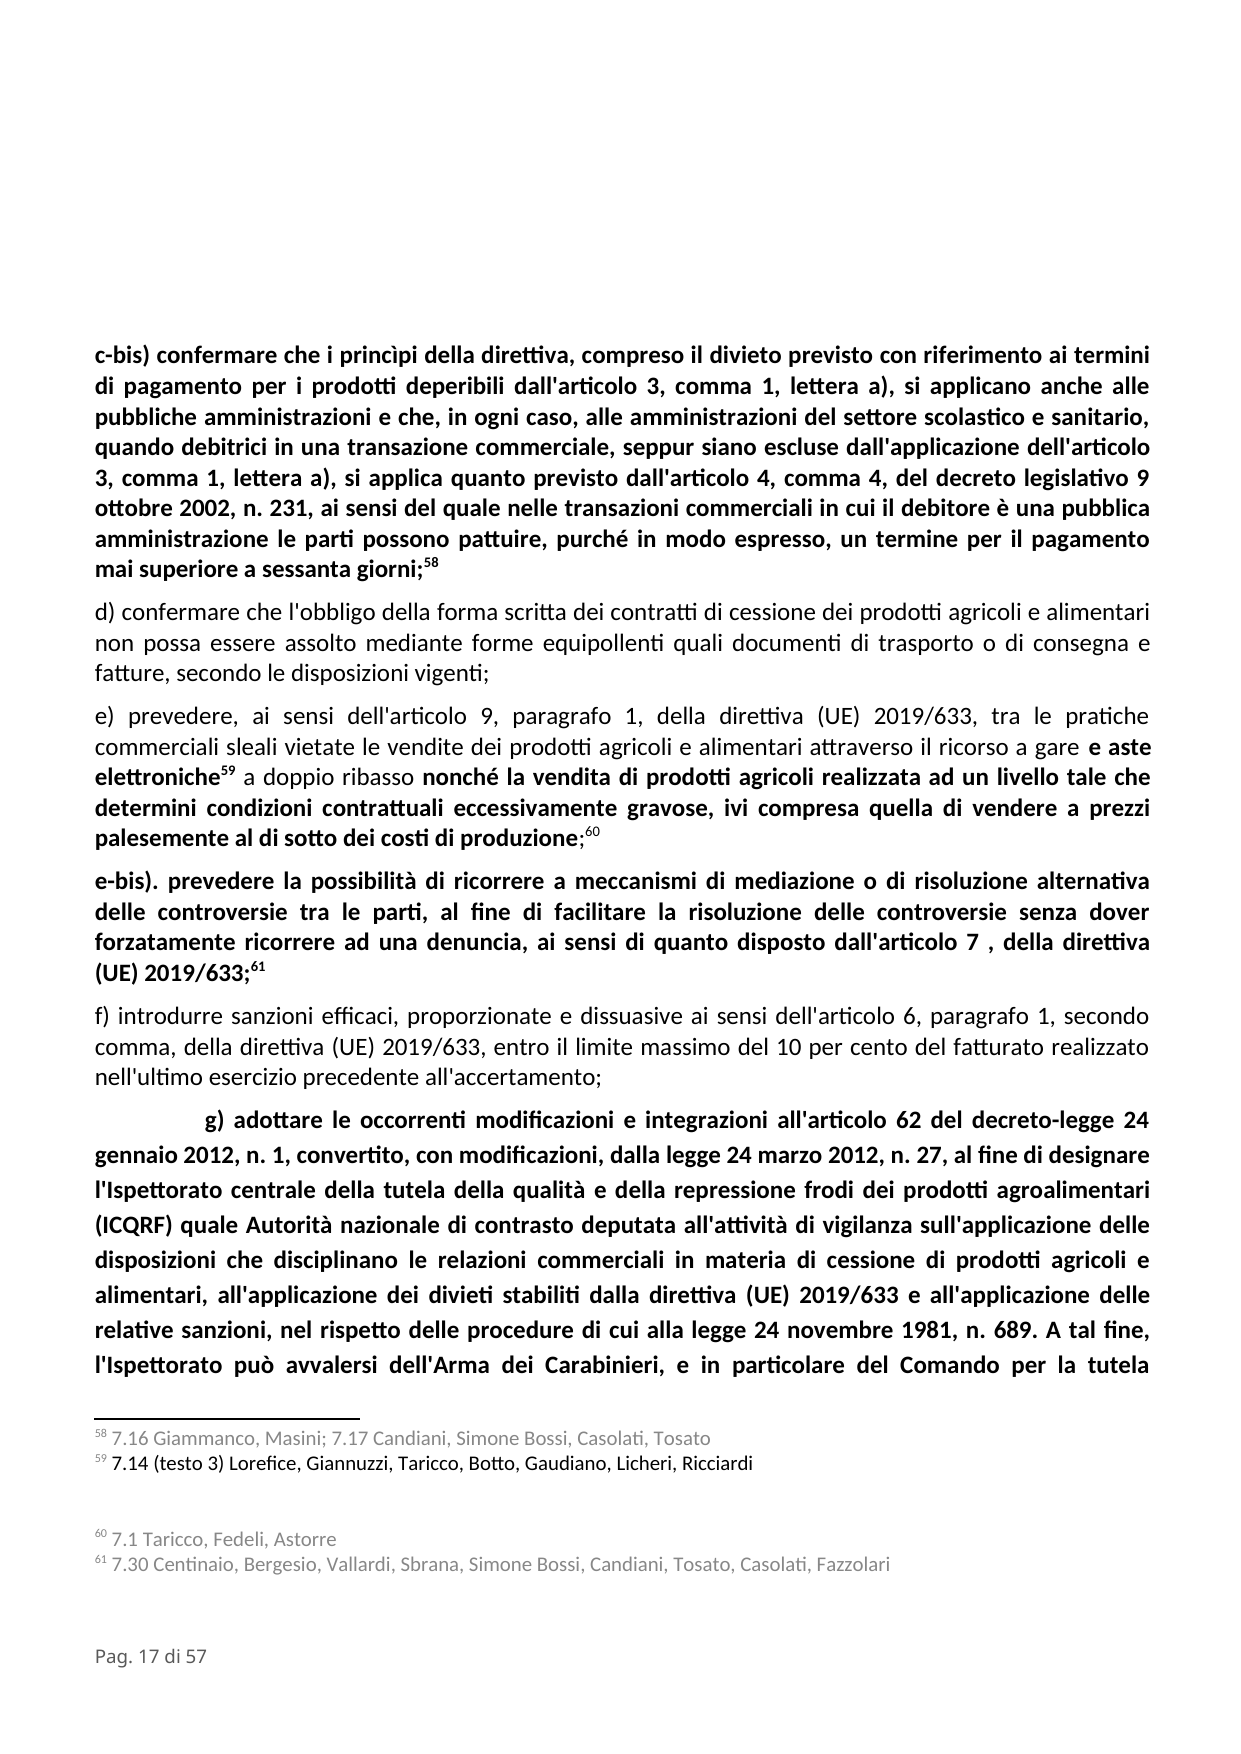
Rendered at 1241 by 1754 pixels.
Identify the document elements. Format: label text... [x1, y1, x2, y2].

text e-bis). prevedere la possibilità di ricorrere a meccanismi di mediazione o di risoluzione alternativa delle controversie tra le parti, al fine di facilitare la risoluzione delle controversie senza dover forzatamente ricorrere ad una denuncia, ai sensi di quanto disposto dall'articolo 7 , della direttiva (UE) 2019/633; [94, 866, 1152, 988]
text e) prevedere, ai sensi dell'articolo 9, paragrafo 1, della direttiva (UE) 2019/633, tra le pratiche commerciali sleali vietate le vendite dei prodotti agricoli e alimentari attraverso il ricorso a gare e aste elettroniche a doppio ribasso nonché la vendita di prodotti agricoli realizzata ad un livello tale che determini condizioni contrattuali eccessivamente gravose, ivi compresa quella di vendere a prezzi palesemente al di sotto dei costi di produzione; [94, 700, 1152, 853]
text c-bis) confermare che i princìpi della direttiva, compreso il divieto previsto con riferimento ai termini di pagamento per i prodotti deperibili dall'articolo 3, comma 1, lettera a), si applicano anche alle pubbliche amministrazioni e che, in ogni caso, alle amministrazioni del settore scolastico e sanitario, quando debitrici in una transazione commerciale, seppur siano escluse dall'applicazione dell'articolo 3, comma 1, lettera a), si applica quanto previsto dall'articolo 4, comma 4, del decreto legislativo 9 ottobre 2002, n. 231, ai sensi del quale nelle transazioni commerciali in cui il debitore è una pubblica amministrazione le parti possono pattuire, purché in modo espresso, un termine per il pagamento mai superiore a sessanta giorni; [94, 340, 1152, 584]
text d) confermare che l'obbligo della forma scritta dei contratti di cessione dei prodotti agricoli e alimentari non possa essere assolto mediante forme equipollenti quali documenti di trasporto o di consegna e fatture, secondo le disposizioni vigenti; [94, 596, 1152, 688]
text f) introdurre sanzioni efficaci, proporzionate e dissuasive ai sensi dell'articolo 6, paragrafo 1, secondo comma, della direttiva (UE) 2019/633, entro il limite massimo del 10 per cento del fatturato realizzato nell'ultimo esercizio precedente all'accertamento; [94, 1000, 1152, 1092]
